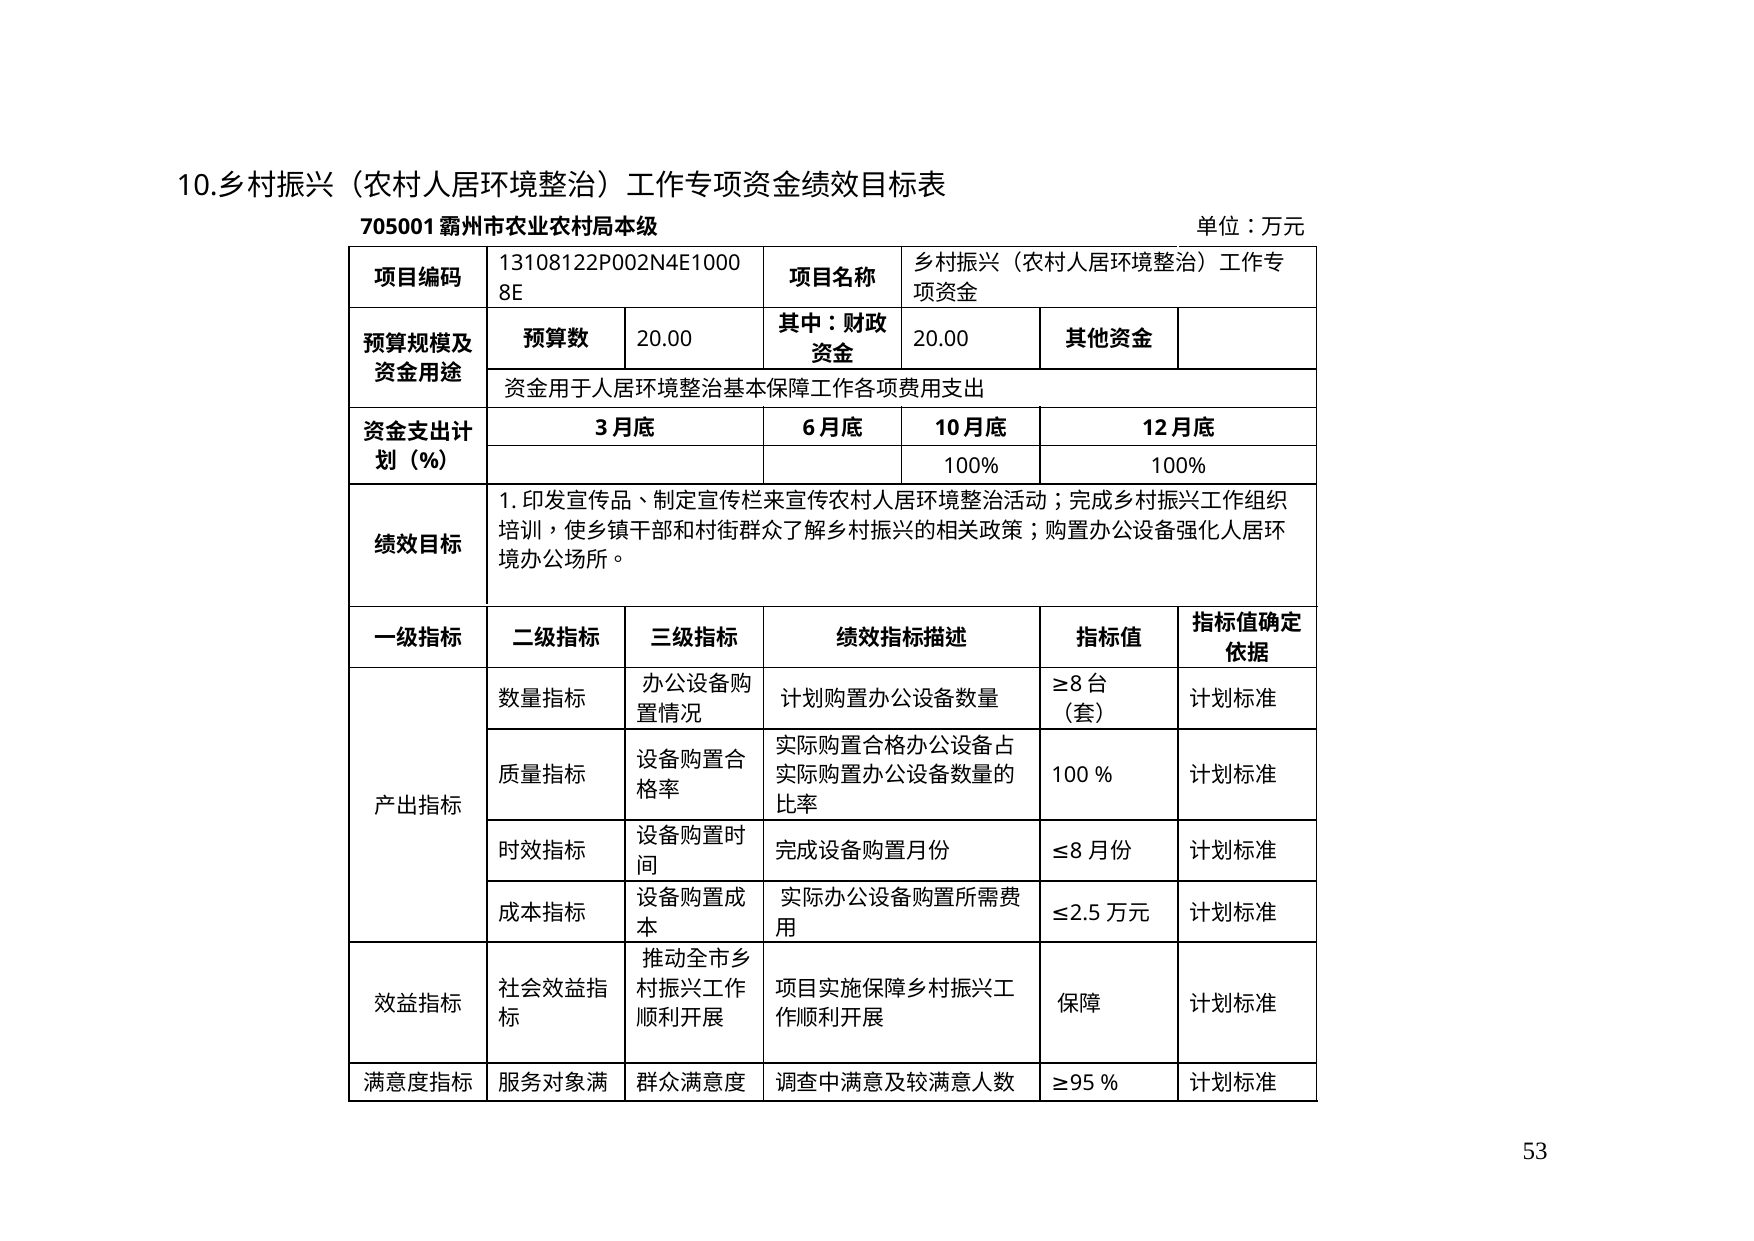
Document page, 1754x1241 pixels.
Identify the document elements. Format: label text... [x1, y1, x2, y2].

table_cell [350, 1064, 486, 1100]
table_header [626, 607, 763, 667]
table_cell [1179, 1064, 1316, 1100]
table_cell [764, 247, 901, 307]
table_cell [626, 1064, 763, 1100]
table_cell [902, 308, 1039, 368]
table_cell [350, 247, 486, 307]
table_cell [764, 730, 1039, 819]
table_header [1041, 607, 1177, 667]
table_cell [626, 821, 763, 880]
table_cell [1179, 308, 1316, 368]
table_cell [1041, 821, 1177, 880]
text 10.乡村振兴（农村人居环境整治）工作专项资金绩效目标表 [118, 164, 1547, 204]
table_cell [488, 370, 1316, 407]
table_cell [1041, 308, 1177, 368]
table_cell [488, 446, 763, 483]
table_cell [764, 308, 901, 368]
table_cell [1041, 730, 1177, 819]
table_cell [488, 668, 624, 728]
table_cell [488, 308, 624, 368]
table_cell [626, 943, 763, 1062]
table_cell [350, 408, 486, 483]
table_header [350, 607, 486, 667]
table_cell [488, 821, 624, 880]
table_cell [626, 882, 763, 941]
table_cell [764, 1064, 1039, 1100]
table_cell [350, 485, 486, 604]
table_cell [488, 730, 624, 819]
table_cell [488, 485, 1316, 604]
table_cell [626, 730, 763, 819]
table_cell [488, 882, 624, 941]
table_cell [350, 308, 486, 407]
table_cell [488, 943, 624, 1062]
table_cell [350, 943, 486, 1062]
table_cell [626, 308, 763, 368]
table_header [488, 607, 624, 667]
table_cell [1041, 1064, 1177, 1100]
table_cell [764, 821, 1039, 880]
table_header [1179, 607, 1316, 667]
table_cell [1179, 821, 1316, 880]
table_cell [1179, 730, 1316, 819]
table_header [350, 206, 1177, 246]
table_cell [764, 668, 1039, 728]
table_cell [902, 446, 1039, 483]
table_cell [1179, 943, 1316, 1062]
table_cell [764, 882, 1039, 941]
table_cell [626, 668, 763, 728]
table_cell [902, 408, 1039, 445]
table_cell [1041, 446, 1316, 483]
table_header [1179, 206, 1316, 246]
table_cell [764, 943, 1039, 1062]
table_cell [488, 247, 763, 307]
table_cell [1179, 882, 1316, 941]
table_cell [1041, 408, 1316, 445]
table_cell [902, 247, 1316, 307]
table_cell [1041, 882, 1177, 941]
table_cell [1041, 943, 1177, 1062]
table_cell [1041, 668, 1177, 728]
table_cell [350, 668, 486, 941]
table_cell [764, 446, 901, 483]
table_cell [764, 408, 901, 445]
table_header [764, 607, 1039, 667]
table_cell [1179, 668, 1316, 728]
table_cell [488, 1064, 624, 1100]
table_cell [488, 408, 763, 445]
